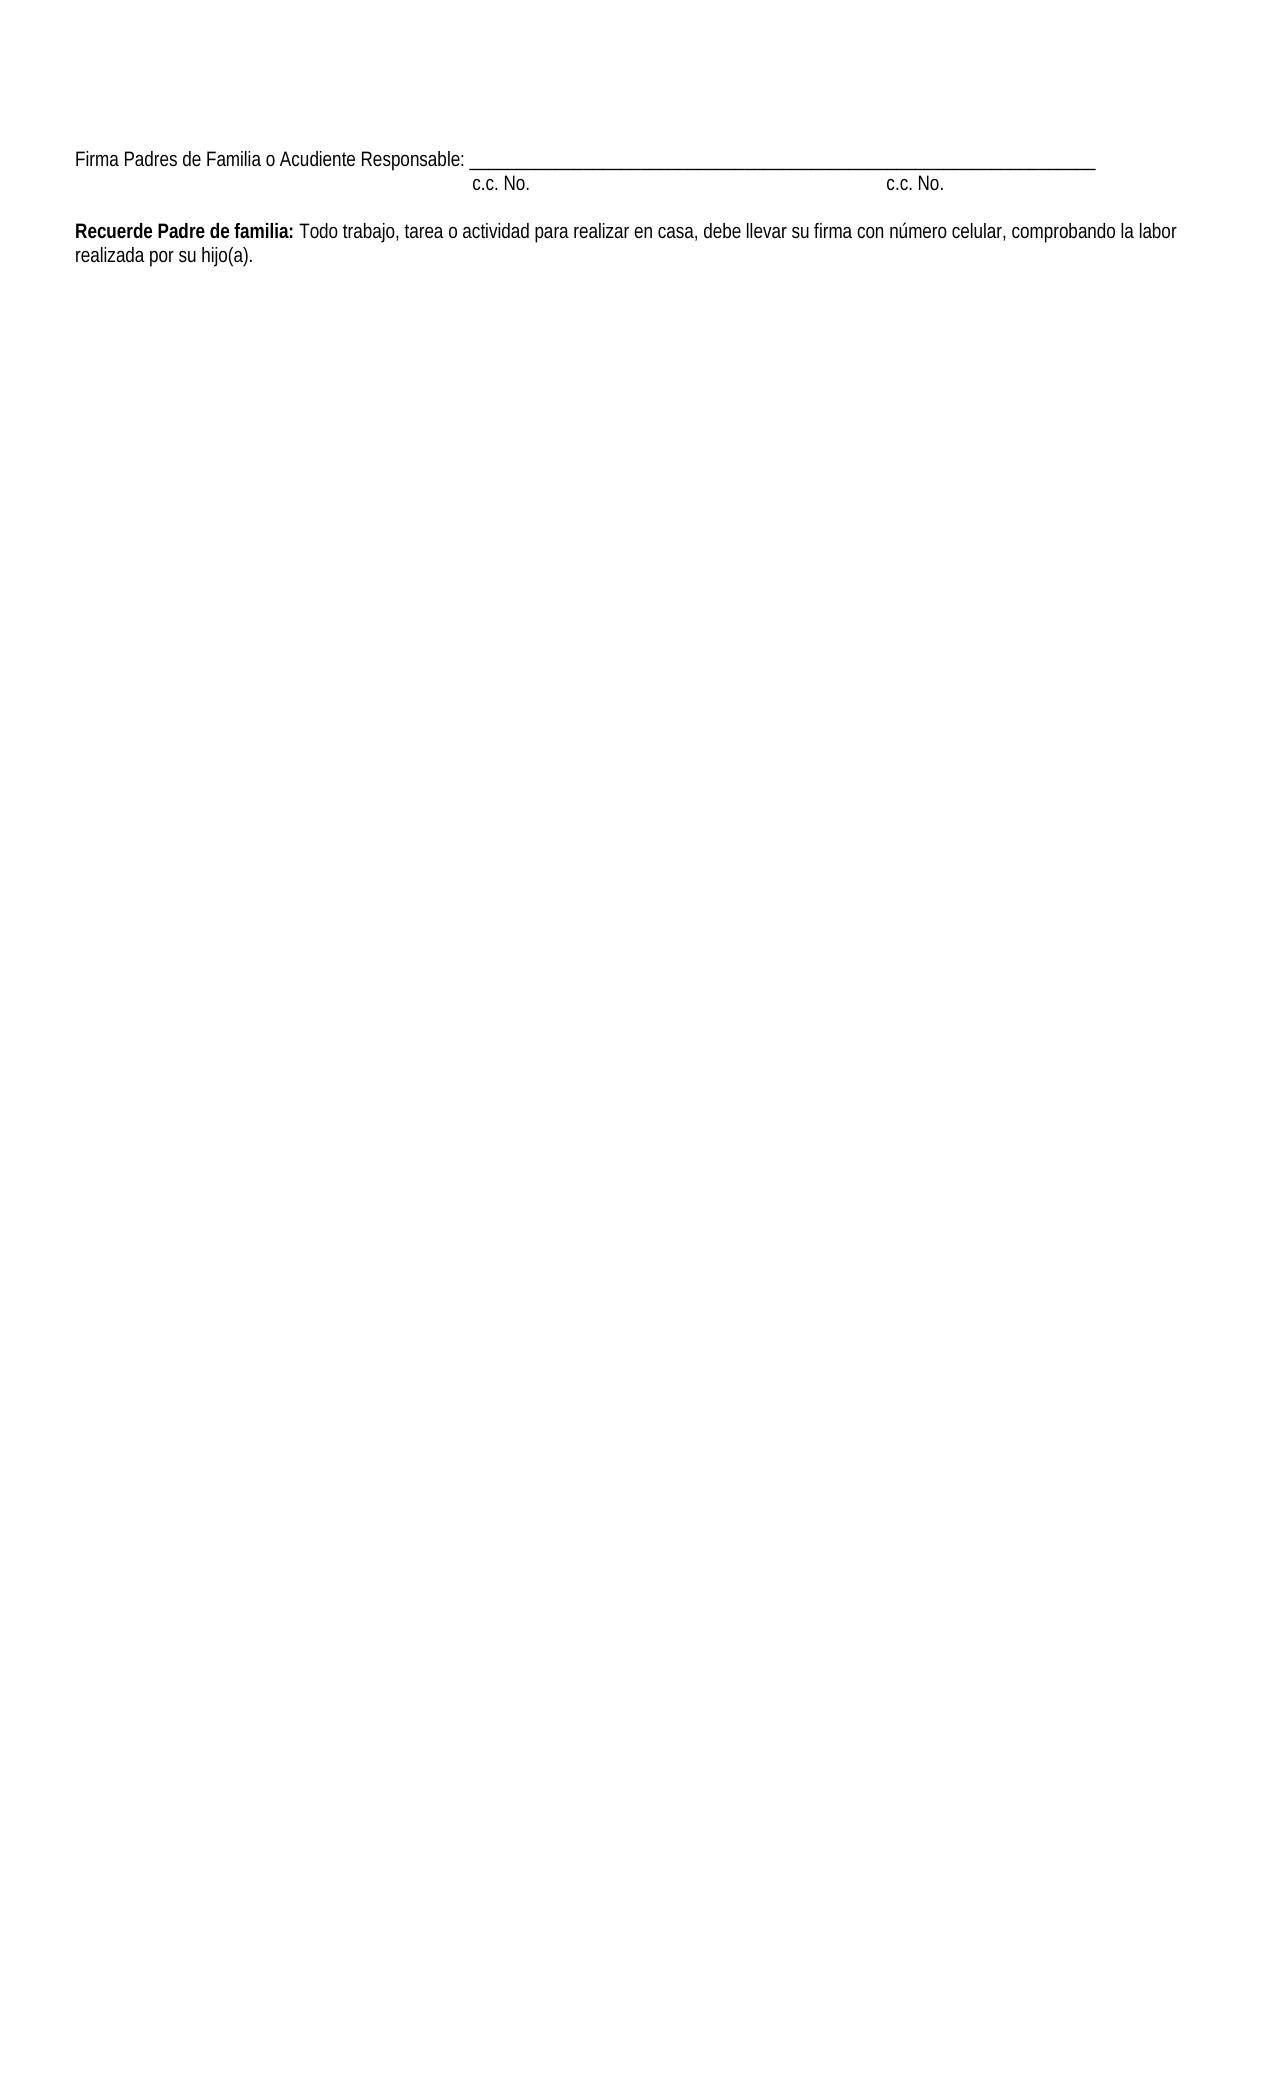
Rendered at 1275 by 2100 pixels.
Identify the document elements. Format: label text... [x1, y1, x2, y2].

text c.c. No. c.c. No. [75, 171, 1200, 195]
text Recuerde Padre de familia: Todo trabajo, tarea o actividad para realizar en casa, debe llevar su firma con número celular, comprobando la labor realizada por su hijo(a). [75, 219, 1200, 267]
text Firma Padres de Familia o Acudiente Responsable: __________________________________________________________________ [75, 147, 1200, 171]
